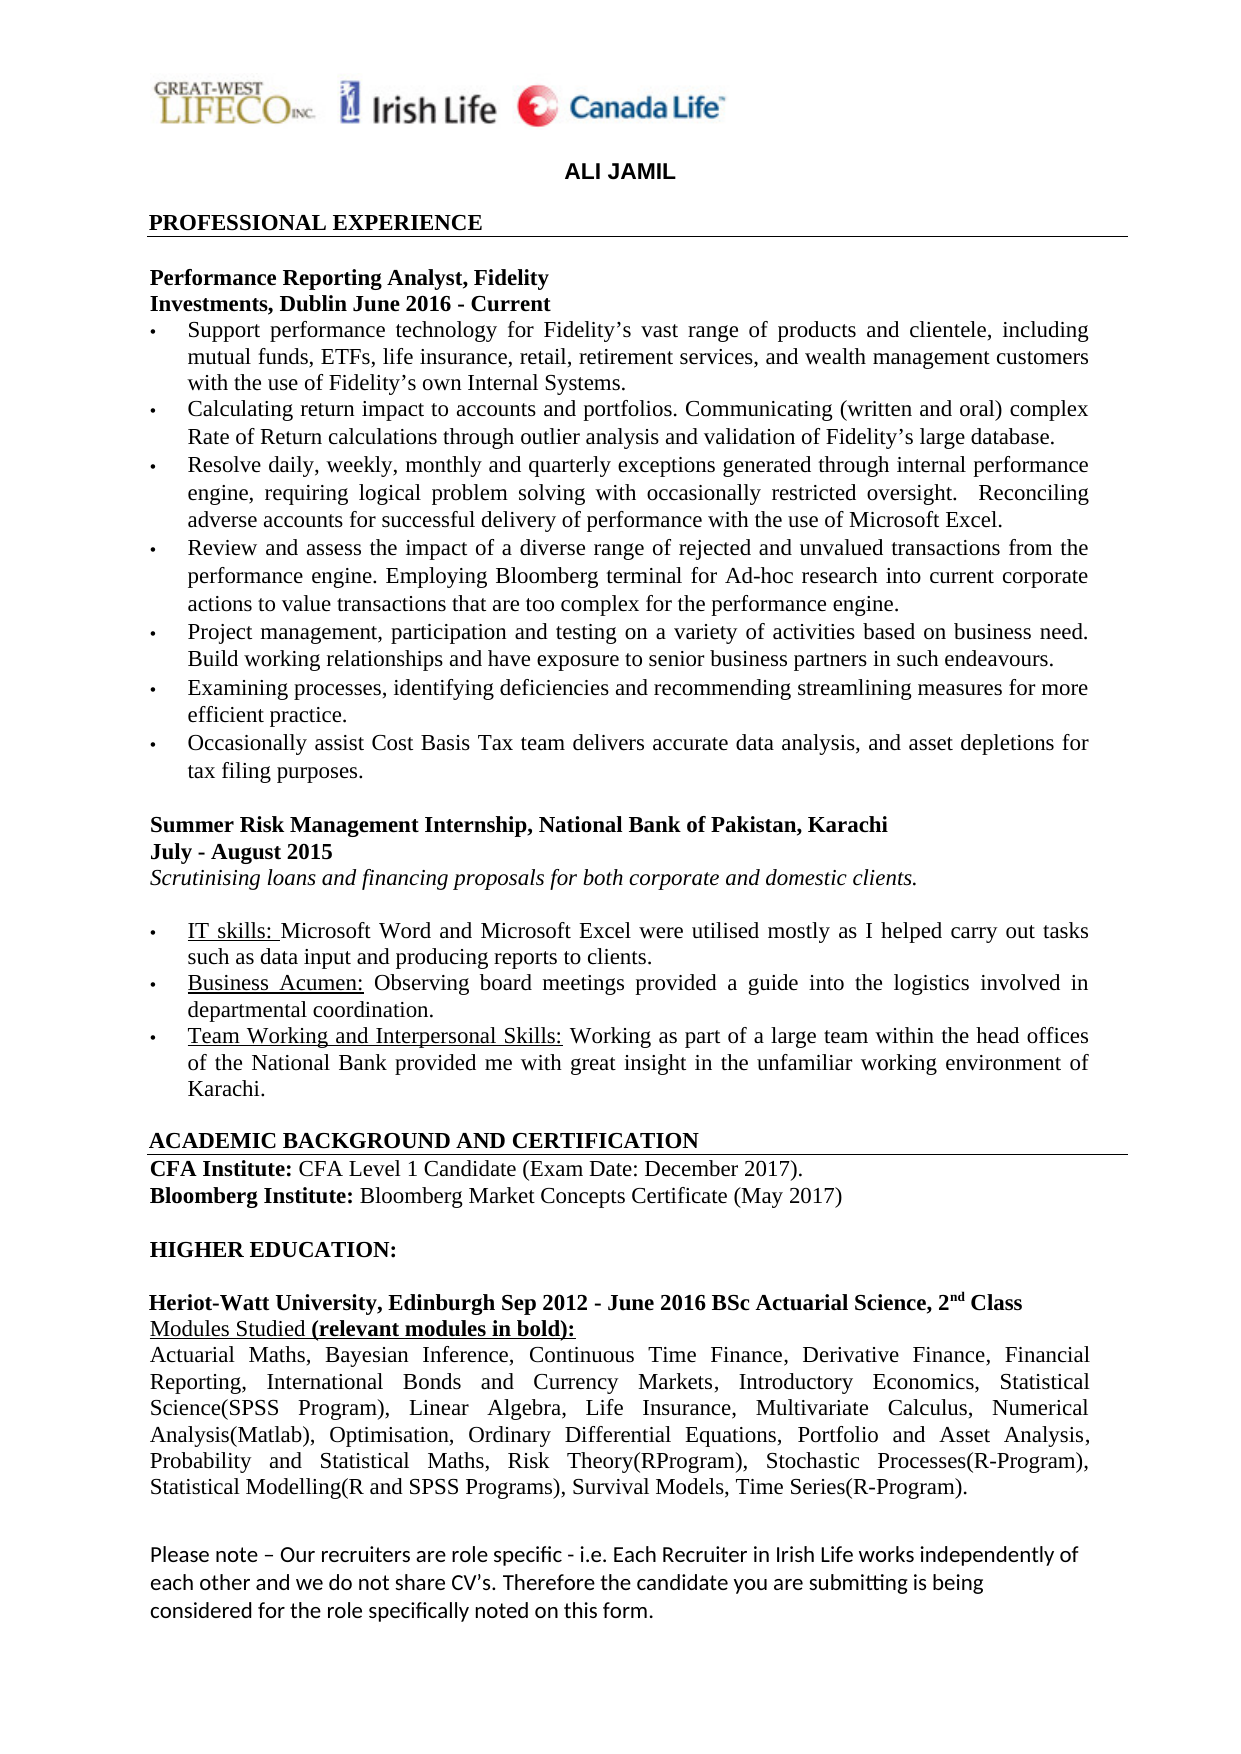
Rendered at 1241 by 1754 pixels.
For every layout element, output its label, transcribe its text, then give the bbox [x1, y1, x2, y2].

list Occasionally assist Cost Basis Tax team delivers accurate data analysis, and asset depletions for tax filing purposes. [150, 729, 1090, 783]
text Performance Reporting Analyst, Fidelity Investments, Dublin June 2016 - Current [149, 264, 655, 316]
text Bloomberg Institute: Bloomberg Market Concepts Certificate (May 2017) [149, 1182, 1090, 1208]
picture [150, 73, 730, 130]
text HIGHER EDUCATION: [149, 1236, 749, 1262]
text July - August 2015 [150, 838, 1090, 864]
subtitle ACADEMIC BACKGROUND AND CERTIFICATION [148, 1128, 1090, 1154]
text Summer Risk Management Internship, National Bank of Pakistan, Karachi [150, 811, 1090, 838]
list IT skills: Microsoft Word and Microsoft Excel were utilised mostly as I helped carry out tasks such as data input and producing reports to clients. [150, 917, 1090, 969]
list Support performance technology for Fidelity’s vast range of products and clientele, including mutual funds, ETFs, life insurance, retail, retirement services, and wealth management customers with the use of Fidelity’s own Internal Systems. [150, 316, 1090, 395]
text ALI JAMIL [150, 158, 1090, 184]
list Examining processes, identifying deficiencies and recommending streamlining measures for more efficient practice. [150, 673, 1090, 727]
text Scrutinising loans and financing proposals for both corporate and domestic clients. [150, 864, 1090, 890]
text Actuarial Maths, Bayesian Inference, Continuous Time Finance, Derivative Finance, Financial Reporting, International Bonds and Currency Markets, Introductory Economics, Statistical Science(SPSS Program), Linear Algebra, Life Insurance, Multivariate Calculus, Numerical Analysis(Matlab), Optimisation, Ordinary Differential Equations, Portfolio and Asset Analysis, Probability and Statistical Maths, Risk Theory(RProgram), Stochastic Processes(R-Program), Statistical Modelling(R and SPSS Programs), Survival Models, Time Series(R-Program). [149, 1342, 1090, 1500]
list Project management, participation and testing on a variety of activities based on business need. Build working relationships and have exposure to senior business partners in such endeavours. [150, 618, 1090, 672]
text Modules Studied (relevant modules in bold): [149, 1315, 1090, 1342]
subtitle PROFESSIONAL EXPERIENCE [148, 209, 1090, 235]
list Resolve daily, weekly, monthly and quarterly exceptions generated through internal performance engine, requiring logical problem solving with occasionally restricted oversight. Reconciling adverse accounts for successful delivery of performance with the use of Microsoft Excel. [150, 451, 1090, 533]
list Business Acumen: Observing board meetings provided a guide into the logistics involved in departmental coordination. [150, 969, 1090, 1022]
list Calculating return impact to accounts and portfolios. Communicating (written and oral) complex Rate of Return calculations through outlier analysis and validation of Fidelity’s large database. [150, 395, 1090, 449]
list Review and assess the impact of a diverse range of rejected and unvalued transactions from the performance engine. Employing Bloomberg terminal for Ad-hoc research into current corporate actions to value transactions that are too complex for the performance engine. [150, 534, 1090, 616]
subtitle Heriot-Watt University, Edinburgh Sep 2012 - June 2016 BSc Actuarial Science, 2nd Class [148, 1289, 1090, 1315]
text CFA Institute: CFA Level 1 Candidate (Exam Date: December 2017). [149, 1155, 1090, 1182]
list Team Working and Interpersonal Skills: Working as part of a large team within the head offices of the National Bank provided me with great insight in the unfamiliar working environment of Karachi. [150, 1022, 1090, 1101]
